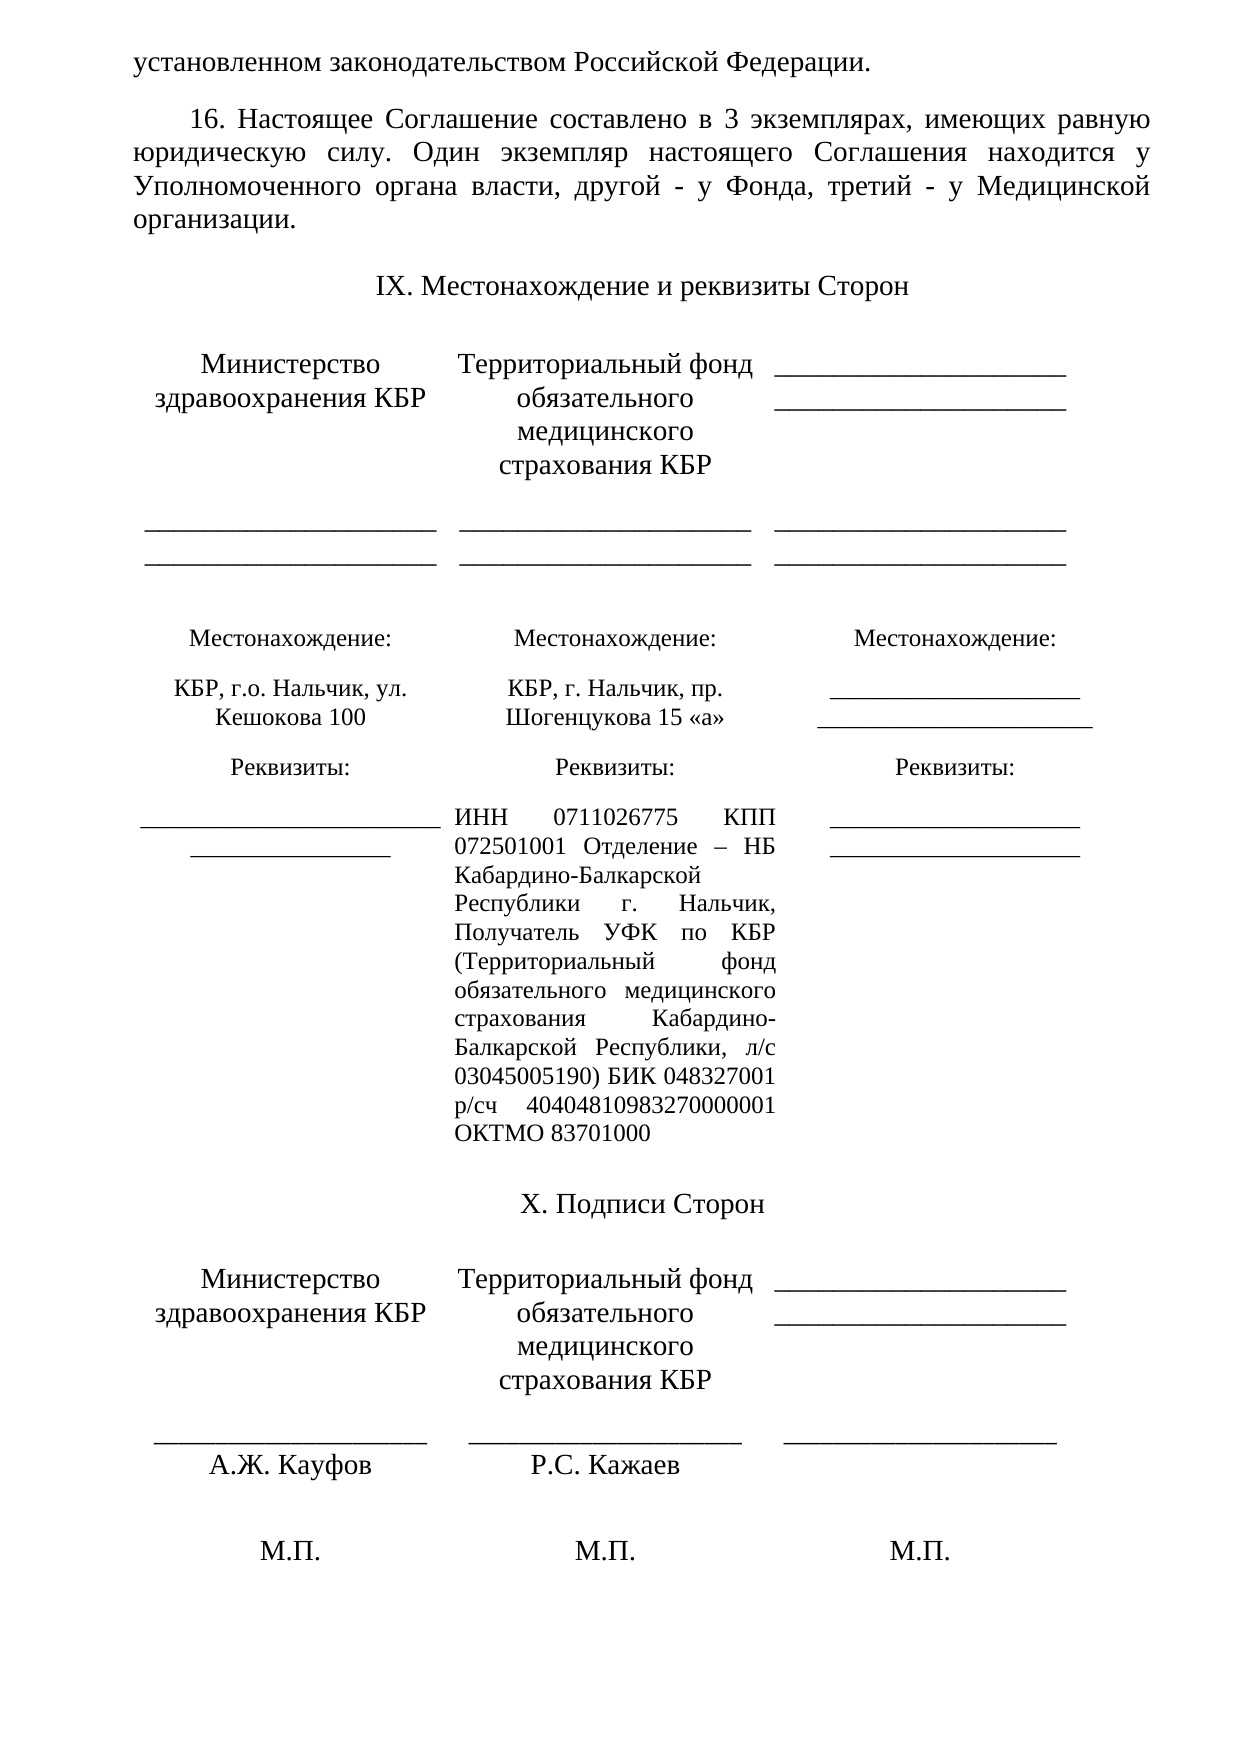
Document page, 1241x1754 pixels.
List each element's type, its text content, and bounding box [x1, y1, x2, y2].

table_header Территориальный фонд обязательного медицинского страхования КБР [448, 1251, 763, 1406]
table_header ________________________________________ [763, 336, 1077, 491]
table_cell ____________________ ______________________ [783, 663, 1127, 742]
table_cell ____________________ ____________________ [133, 491, 448, 613]
table_cell Местонахождение: [133, 613, 448, 663]
table_cell КБР, г. Нальчик, пр. Шогенцукова 15 «а» [448, 663, 783, 742]
table_cell ______________________ [763, 1406, 1078, 1522]
table_cell ______________________ А.Ж. Кауфов [133, 1406, 448, 1522]
table_cell Реквизиты: [133, 742, 448, 792]
text 16. Настоящее Соглашение составлено в 3 экземплярах, имеющих равную юридическую силу. Один экземпляр настоящего Соглашения находится у Уполномоченного органа власти, другой - у Фонда, третий - у Медицинской организации. [133, 101, 1152, 235]
table_cell Реквизиты: [783, 742, 1127, 792]
table_cell Реквизиты: [448, 742, 783, 792]
text IX. Местонахождение и реквизиты Сторон [133, 268, 1152, 302]
table_cell ____________________ ____________________ [783, 792, 1127, 1158]
text X. Подписи Сторон [133, 1187, 1152, 1220]
table_header Министерство здравоохранения КБР [133, 336, 448, 491]
table_cell Местонахождение: [448, 613, 783, 663]
table_cell КБР, г.о. Нальчик, ул. Кешокова 100 [133, 663, 448, 742]
table_cell ____________________ ____________________ [448, 491, 763, 613]
table_cell ________________________________________ [133, 792, 448, 1158]
table_cell ИНН 0711026775 КПП 072501001 Отделение – НБ Кабардино-Балкарской Республики г. Нальчик, Получатель УФК по КБР (Территориальный фонд обязательного медицинского страхования Кабардино-Балкарской Республики, л/с 03045005190) БИК 048327001 р/сч 40404810983270000001 ОКТМО 83701000 [448, 792, 783, 1158]
table_header ________________________________________ [763, 1251, 1078, 1406]
table_header Территориальный фонд обязательного медицинского страхования КБР [448, 336, 763, 491]
table_cell ______________________ Р.С. Кажаев [448, 1406, 763, 1522]
table_cell М.П. [133, 1522, 448, 1577]
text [133, 44, 1152, 78]
table_cell М.П. [448, 1522, 763, 1577]
table_cell М.П. [763, 1522, 1078, 1577]
table_cell Местонахождение: [783, 613, 1127, 663]
table_cell ____________________ ____________________ [763, 491, 1077, 613]
table_header Министерство здравоохранения КБР [133, 1251, 448, 1406]
